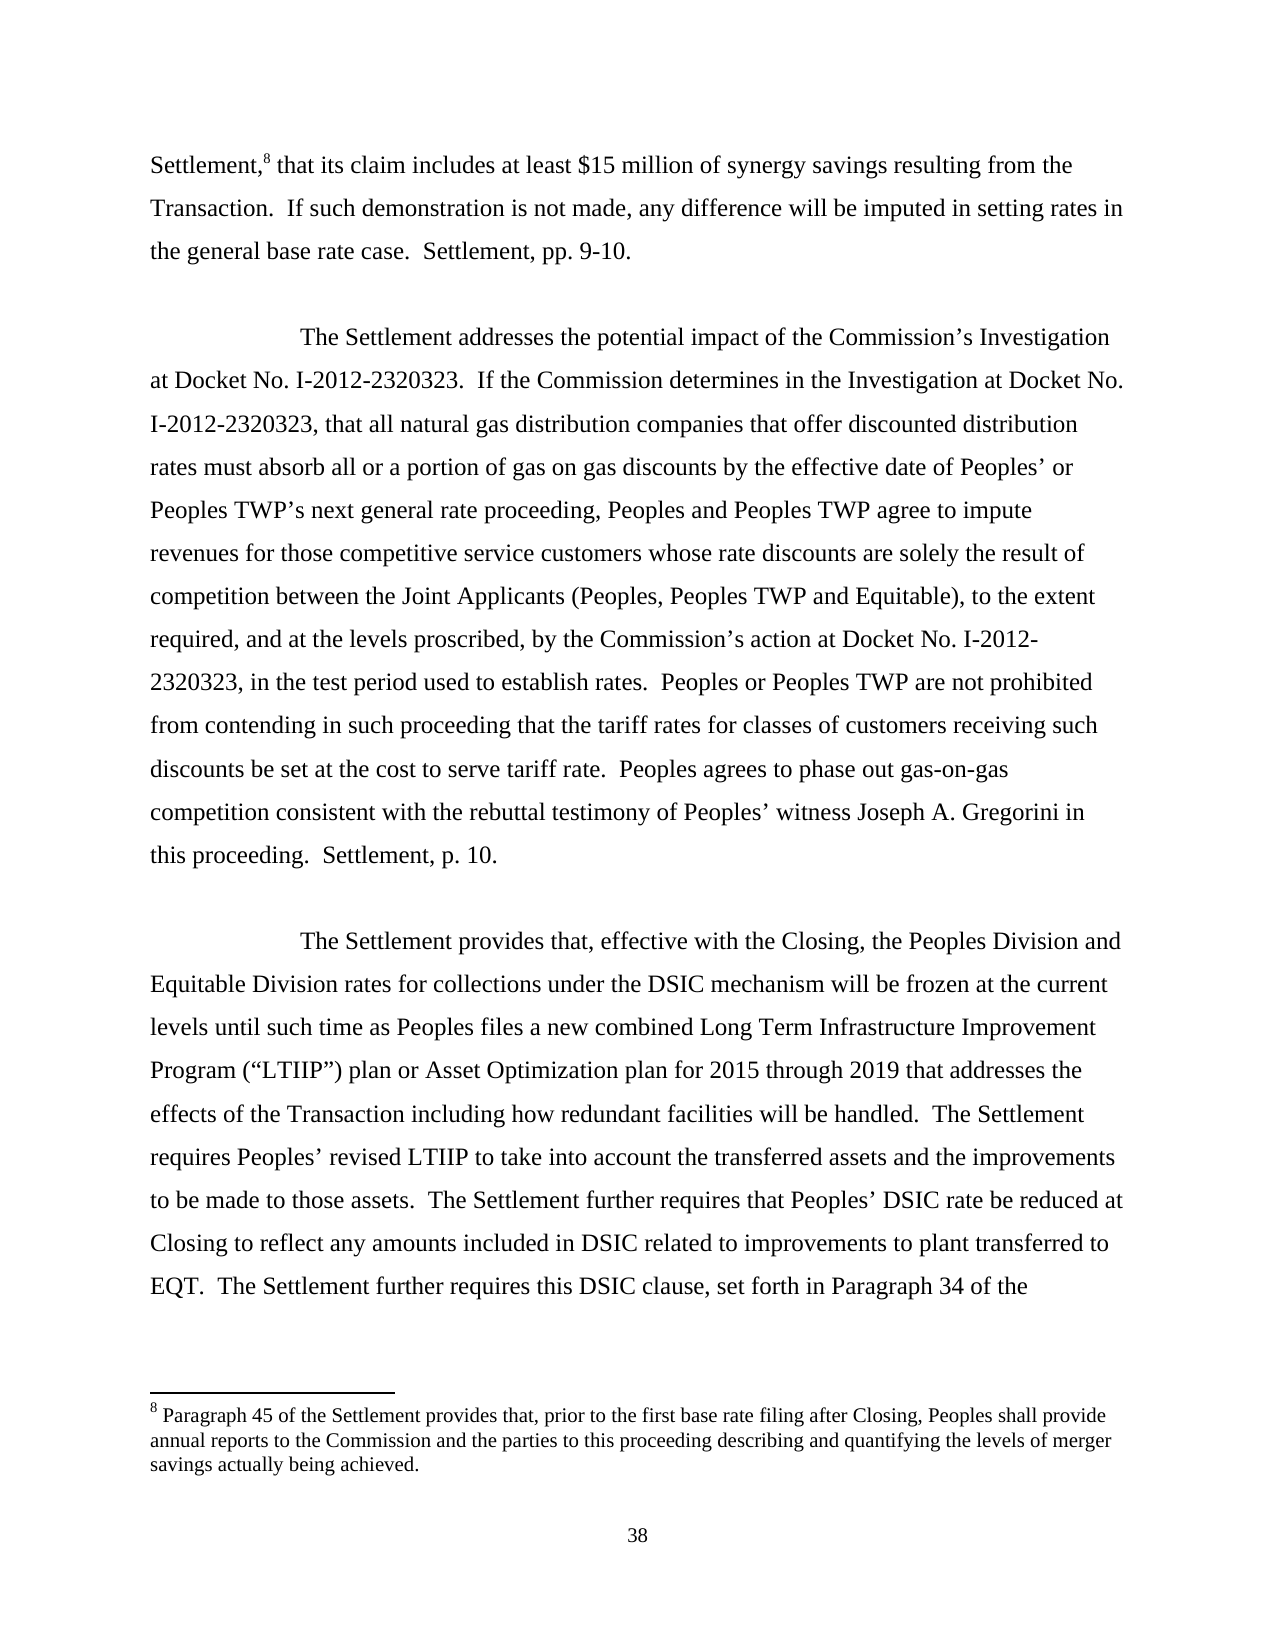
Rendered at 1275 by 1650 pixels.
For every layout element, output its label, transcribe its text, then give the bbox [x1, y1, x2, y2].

list The Settlement provides that, effective with the Closing, the Peoples Division and Equitable Division rates for collections under the DSIC mechanism will be frozen at the current levels until such time as Peoples files a new combined Long Term Infrastructure Improvement Program (“LTIIP”) plan or Asset Optimization plan for 2015 through 2019 that addresses the effects of the Transaction including how redundant facilities will be handled. The Settlement requires Peoples’ revised LTIIP to take into account the transferred assets and the improvements to be made to those assets. The Settlement further requires that Peoples’ DSIC rate be reduced at Closing to reflect any amounts included in DSIC related to improvements to plant transferred to EQT. The Settlement further requires this DSIC clause, set forth in Paragraph 34 of the [150, 926, 1125, 1300]
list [150, 150, 1125, 265]
list The Settlement addresses the potential impact of the Commission’s Investigation at Docket No. I-2012-2320323. If the Commission determines in the Investigation at Docket No. I-2012-2320323, that all natural gas distribution companies that offer discounted distribution rates must absorb all or a portion of gas on gas discounts by the effective date of Peoples’ or Peoples TWP’s next general rate proceeding, Peoples and Peoples TWP agree to impute revenues for those competitive service customers whose rate discounts are solely the result of competition between the Joint Applicants (Peoples, Peoples TWP and Equitable), to the extent required, and at the levels proscribed, by the Commission’s action at Docket No. I-2012-2320323, in the test period used to establish rates. Peoples or Peoples TWP are not prohibited from contending in such proceeding that the tariff rates for classes of customers receiving such discounts be set at the cost to serve tariff rate. Peoples agrees to phase out gas-on-gas competition consistent with the rebuttal testimony of Peoples’ witness Joseph A. Gregorini in this proceeding. Settlement, p. 10. [150, 322, 1125, 869]
